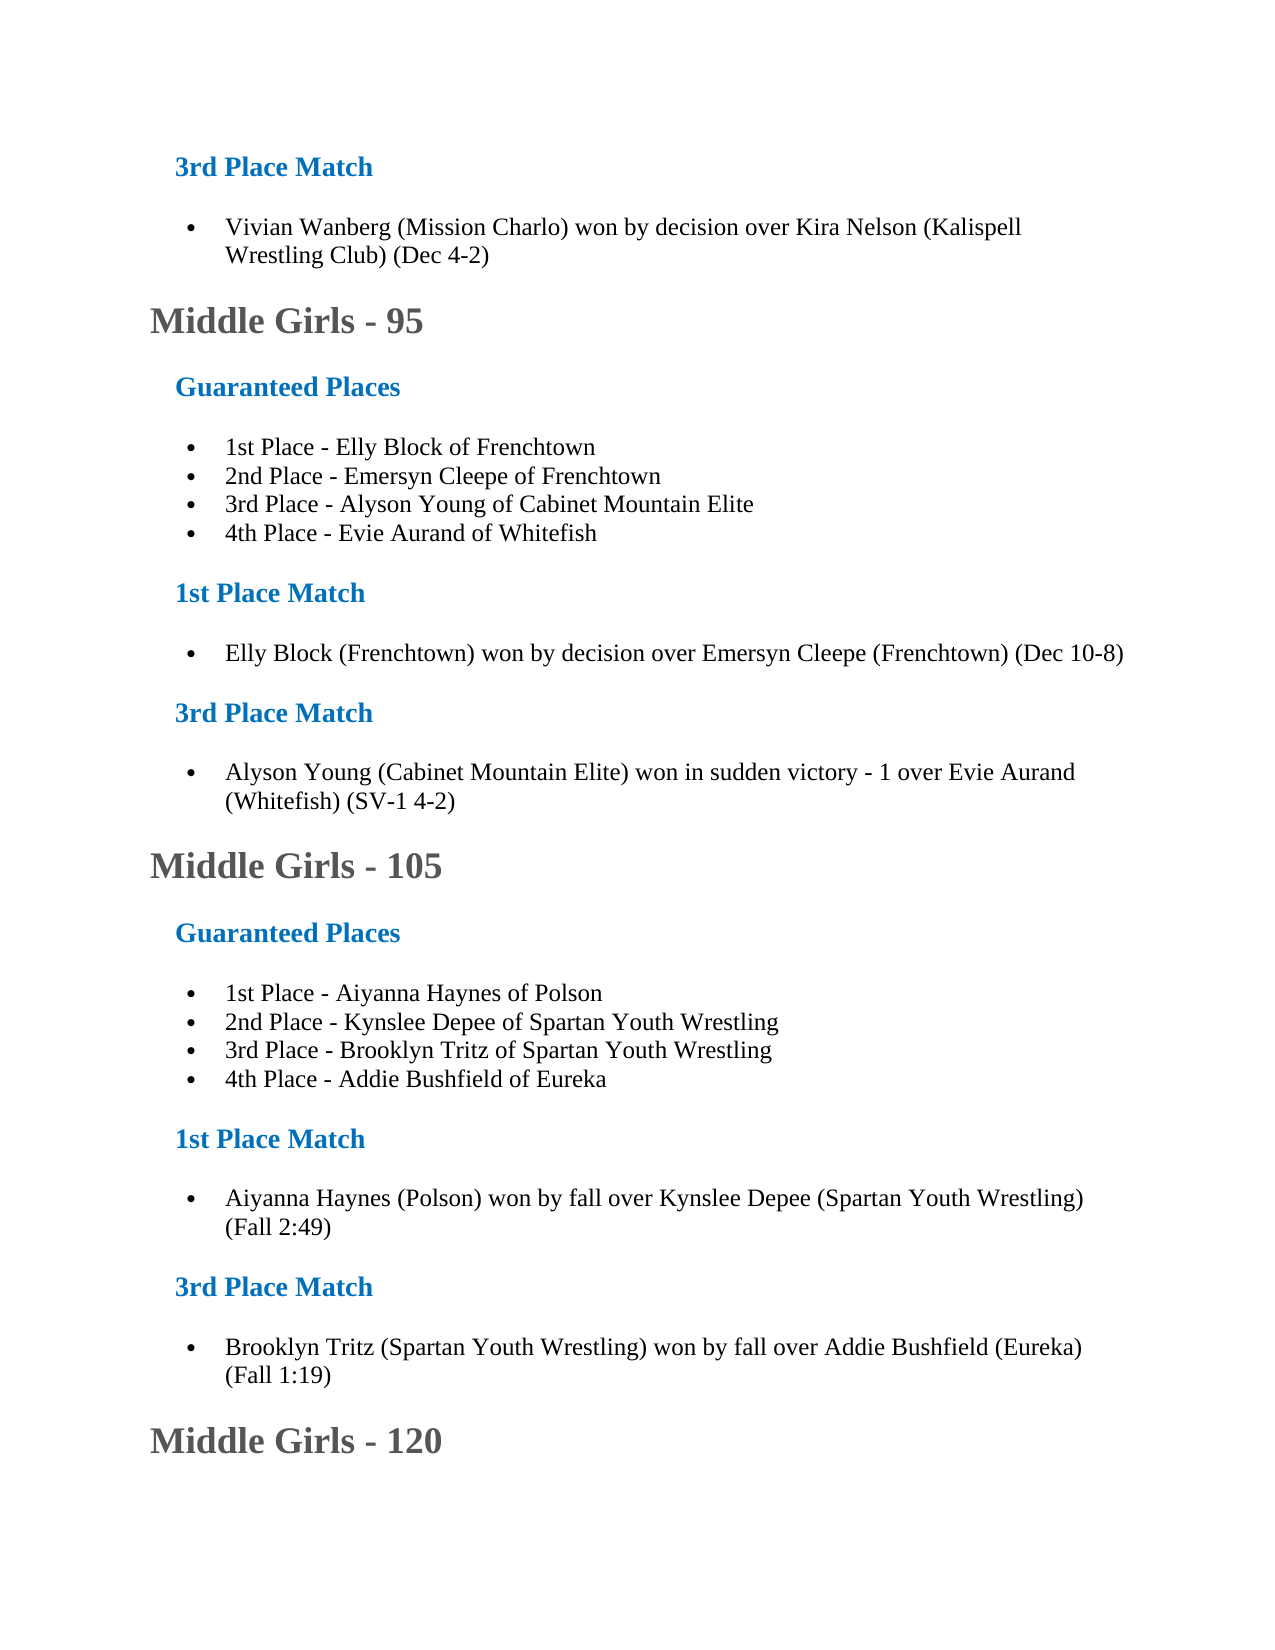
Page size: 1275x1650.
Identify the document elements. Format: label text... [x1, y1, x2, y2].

text Middle Girls - 120 [150, 1418, 1125, 1462]
text Guaranteed Places [175, 371, 1125, 403]
text Guaranteed Places [175, 916, 1125, 949]
list 1st Place - Aiyanna Haynes of Polson [187, 978, 1125, 1007]
list Alyson Young (Cabinet Mountain Elite) won in sudden victory - 1 over Evie Aurand (Whitefish) (SV-1 4-2) [187, 757, 1125, 815]
list 1st Place - Elly Block of Frenchtown [187, 432, 1125, 461]
list 3rd Place - Alyson Young of Cabinet Mountain Elite [187, 489, 1125, 518]
list Vivian Wanberg (Mission Charlo) won by decision over Kira Nelson (Kalispell Wrestling Club) (Dec 4-2) [187, 212, 1125, 269]
text 3rd Place Match [175, 150, 1125, 182]
list Elly Block (Frenchtown) won by decision over Emersyn Cleepe (Frenchtown) (Dec 10-8) [187, 638, 1125, 667]
list 2nd Place - Emersyn Cleepe of Frenchtown [187, 461, 1125, 489]
list Brooklyn Tritz (Spartan Youth Wrestling) won by fall over Addie Bushfield (Eureka) (Fall 1:19) [187, 1332, 1125, 1389]
list 4th Place - Evie Aurand of Whitefish [187, 518, 1125, 547]
list Aiyanna Haynes (Polson) won by fall over Kynslee Depee (Spartan Youth Wrestling) (Fall 2:49) [187, 1183, 1125, 1241]
text Middle Girls - 105 [150, 844, 1125, 887]
list 2nd Place - Kynslee Depee of Spartan Youth Wrestling [187, 1007, 1125, 1035]
text Middle Girls - 95 [150, 298, 1125, 341]
text 3rd Place Match [175, 696, 1125, 728]
list 3rd Place - Brooklyn Tritz of Spartan Youth Wrestling [187, 1035, 1125, 1064]
list 4th Place - Addie Bushfield of Eureka [187, 1064, 1125, 1093]
text 1st Place Match [175, 1122, 1125, 1154]
text 3rd Place Match [175, 1270, 1125, 1303]
text 1st Place Match [175, 576, 1125, 609]
